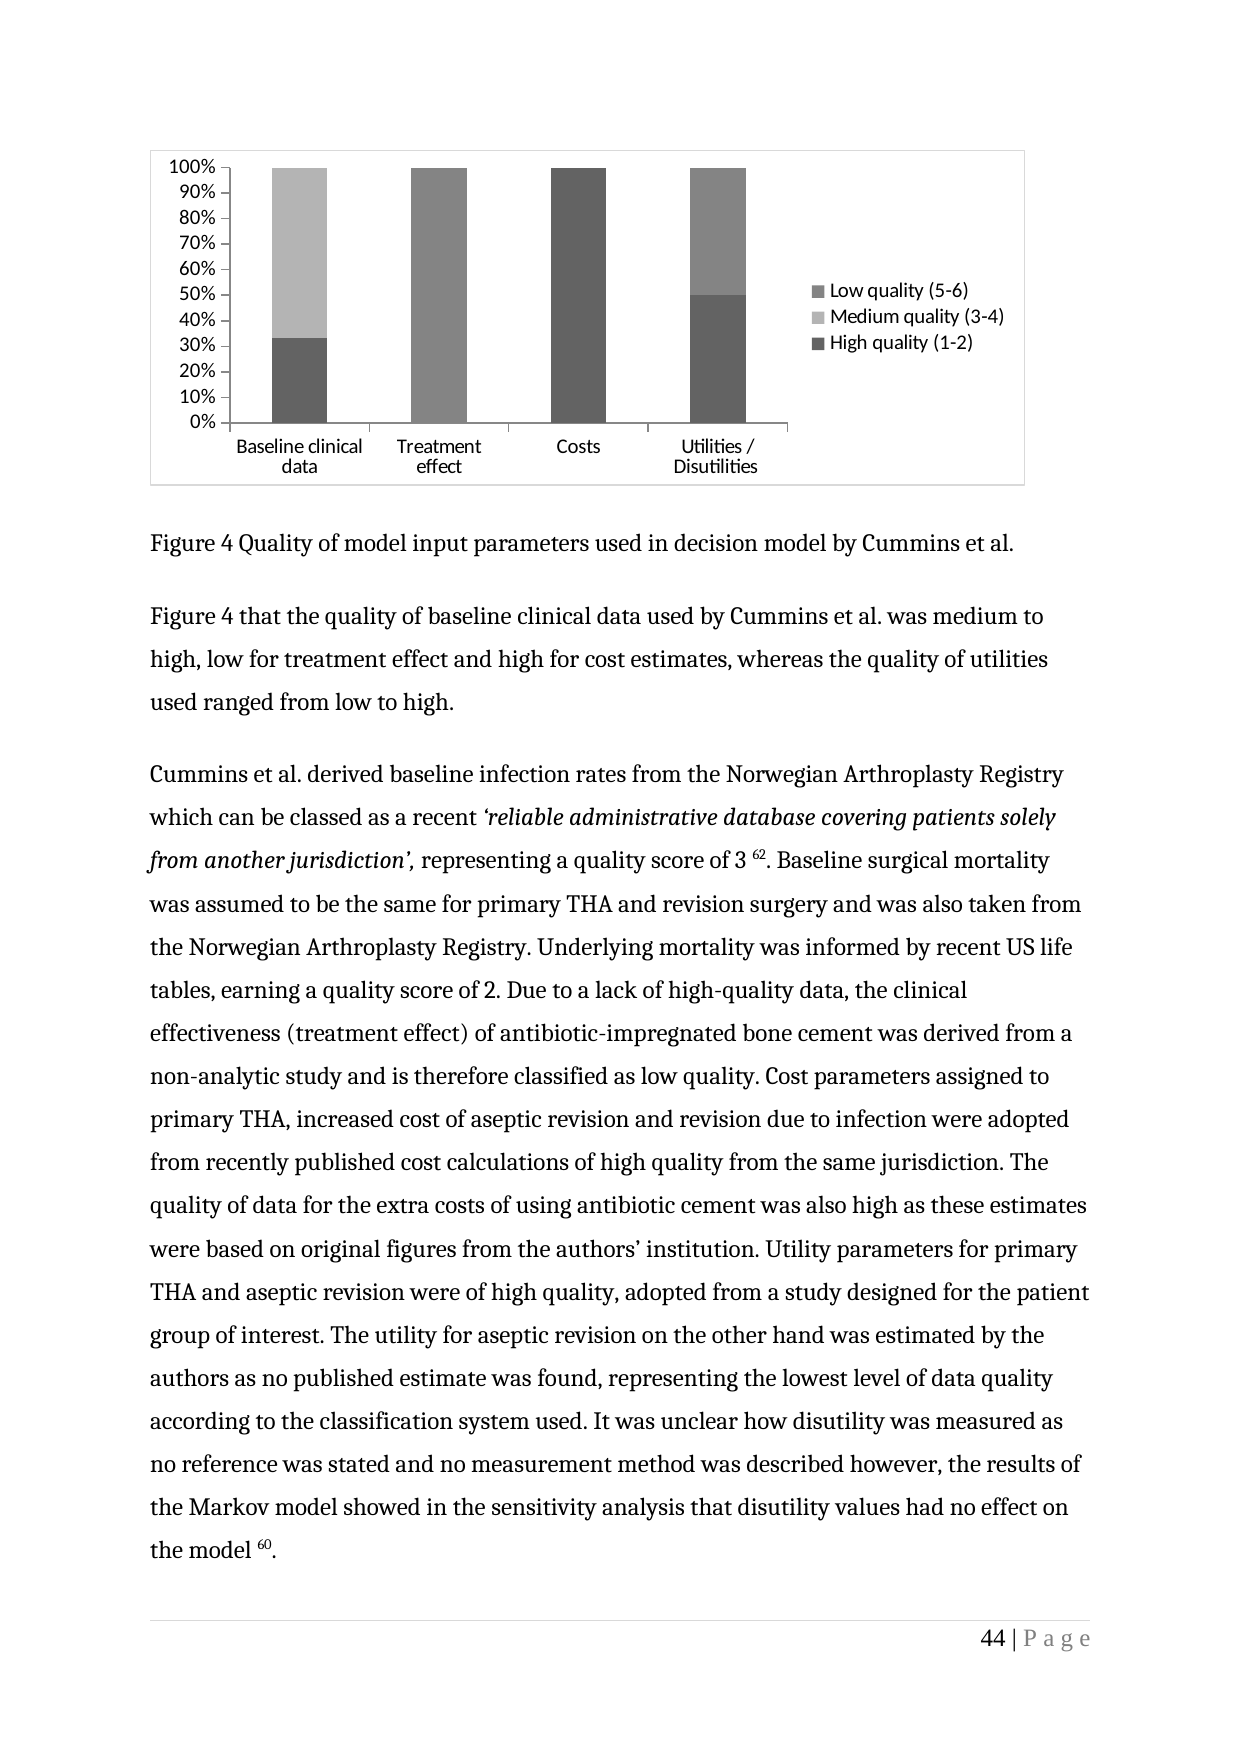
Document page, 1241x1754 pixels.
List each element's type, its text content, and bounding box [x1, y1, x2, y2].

text Figure 4 that the quality of baseline clinical data used by Cummins et al. was medium to high, low for treatment effect and high for cost estimates, whereas the quality of utilities used ranged from low to high. [150, 602, 1090, 717]
text Cummins et al. derived baseline infection rates from the Norwegian Arthroplasty Registry which can be classed as a recent ‘reliable administrative database covering patients solely from another jurisdiction’, representing a quality score of 3 62. Baseline surgical mortality was assumed to be the same for primary THA and revision surgery and was also taken from the Norwegian Arthroplasty Registry. Underlying mortality was informed by recent US life tables, earning a quality score of 2. Due to a lack of high-quality data, the clinical effectiveness (treatment effect) of antibiotic-impregnated bone cement was derived from a non-analytic study and is therefore classified as low quality. Cost parameters assigned to primary THA, increased cost of aseptic revision and revision due to infection were adopted from recently published cost calculations of high quality from the same jurisdiction. The quality of data for the extra costs of using antibiotic cement was also high as these estimates were based on original figures from the authors’ institution. Utility parameters for primary THA and aseptic revision were of high quality, adopted from a study designed for the patient group of interest. The utility for aseptic revision on the other hand was estimated by the authors as no published estimate was found, representing the lowest level of data quality according to the classification system used. It was unclear how disutility was measured as no reference was stated and no measurement method was described however, the results of the Markov model showed in the sensitivity analysis that disutility values had no effect on the model 60. [150, 760, 1090, 1565]
text Figure 4 Quality of model input parameters used in decision model by Cummins et al. [150, 529, 1090, 558]
